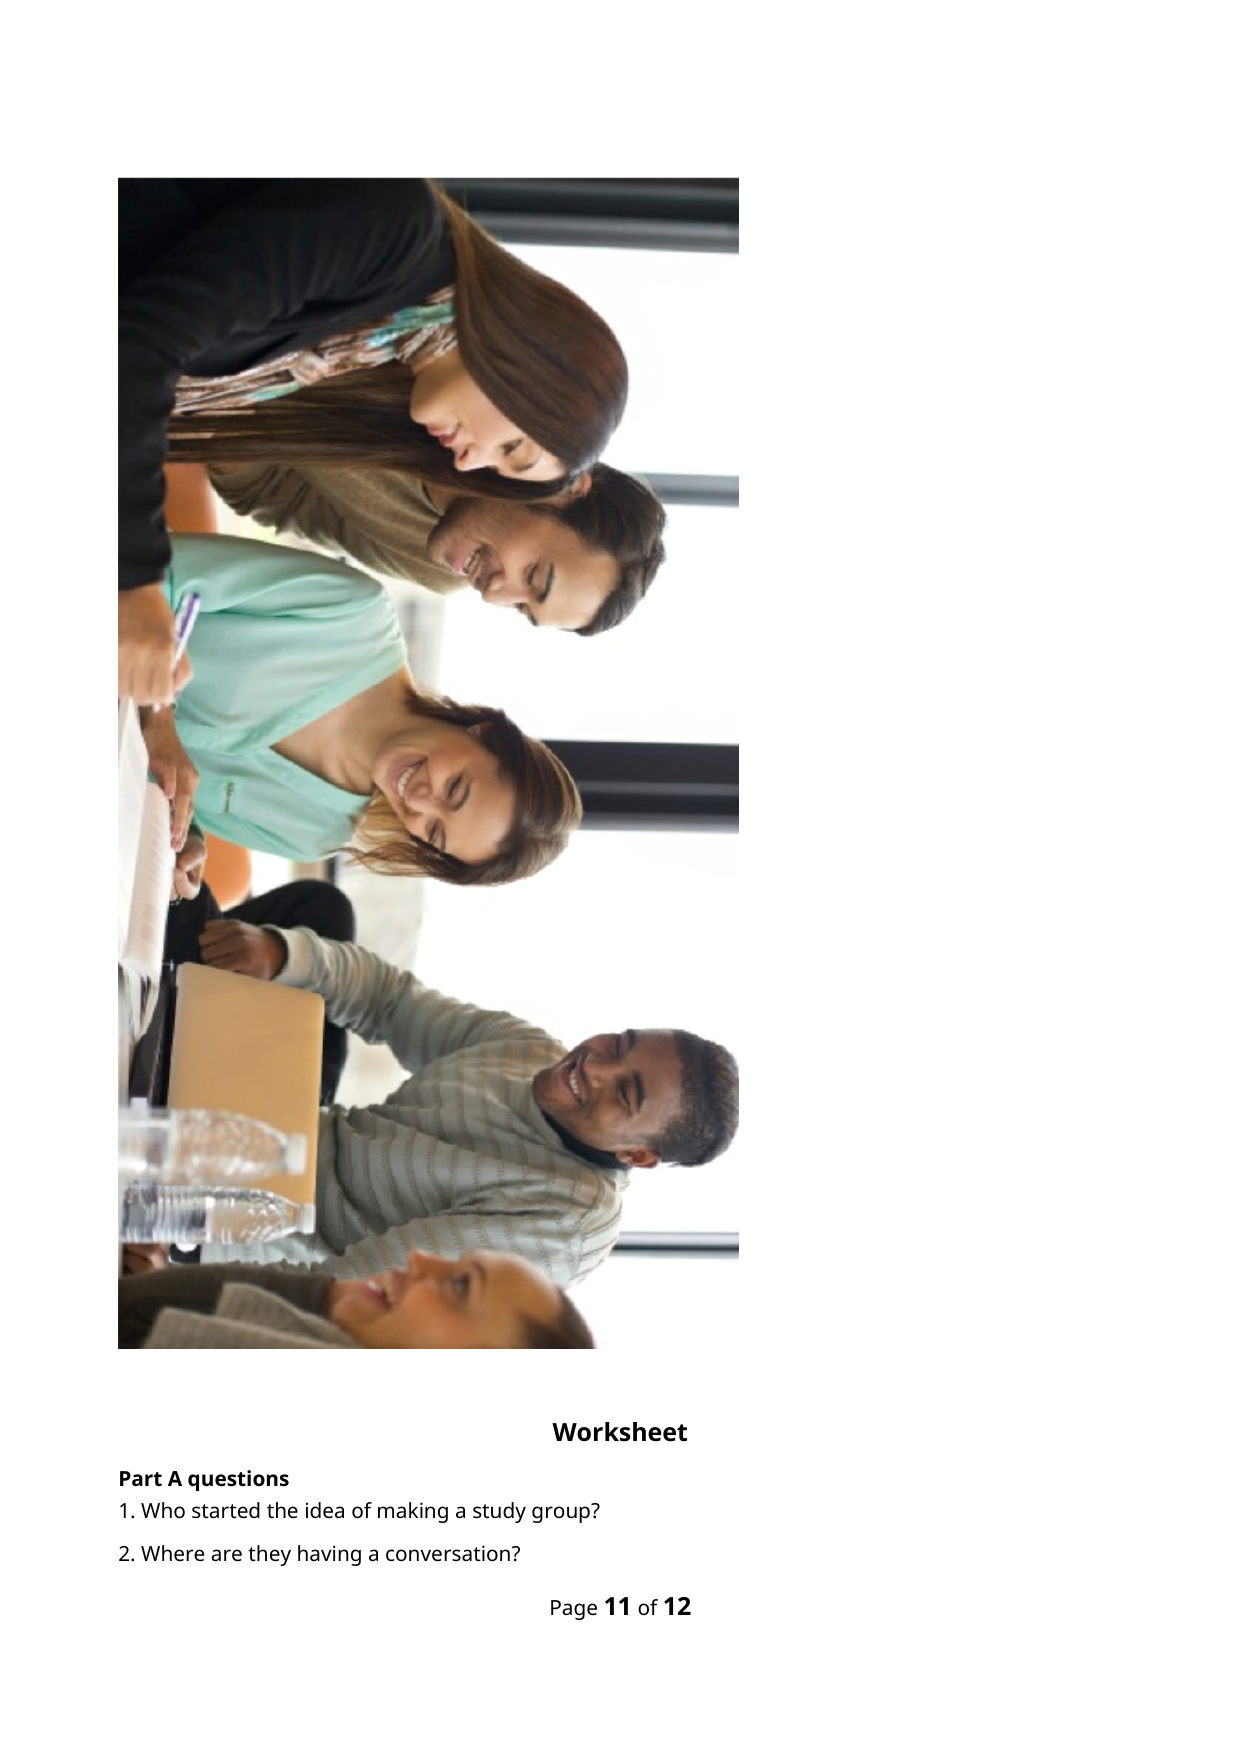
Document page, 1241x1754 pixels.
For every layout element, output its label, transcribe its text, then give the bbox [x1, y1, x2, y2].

text 2. Where are they having a conversation? [118, 1539, 1122, 1568]
text Part A questions 1. Who started the idea of making a study group? [118, 1464, 1122, 1524]
text Worksheet [118, 1414, 1122, 1449]
picture [118, 179, 739, 1349]
